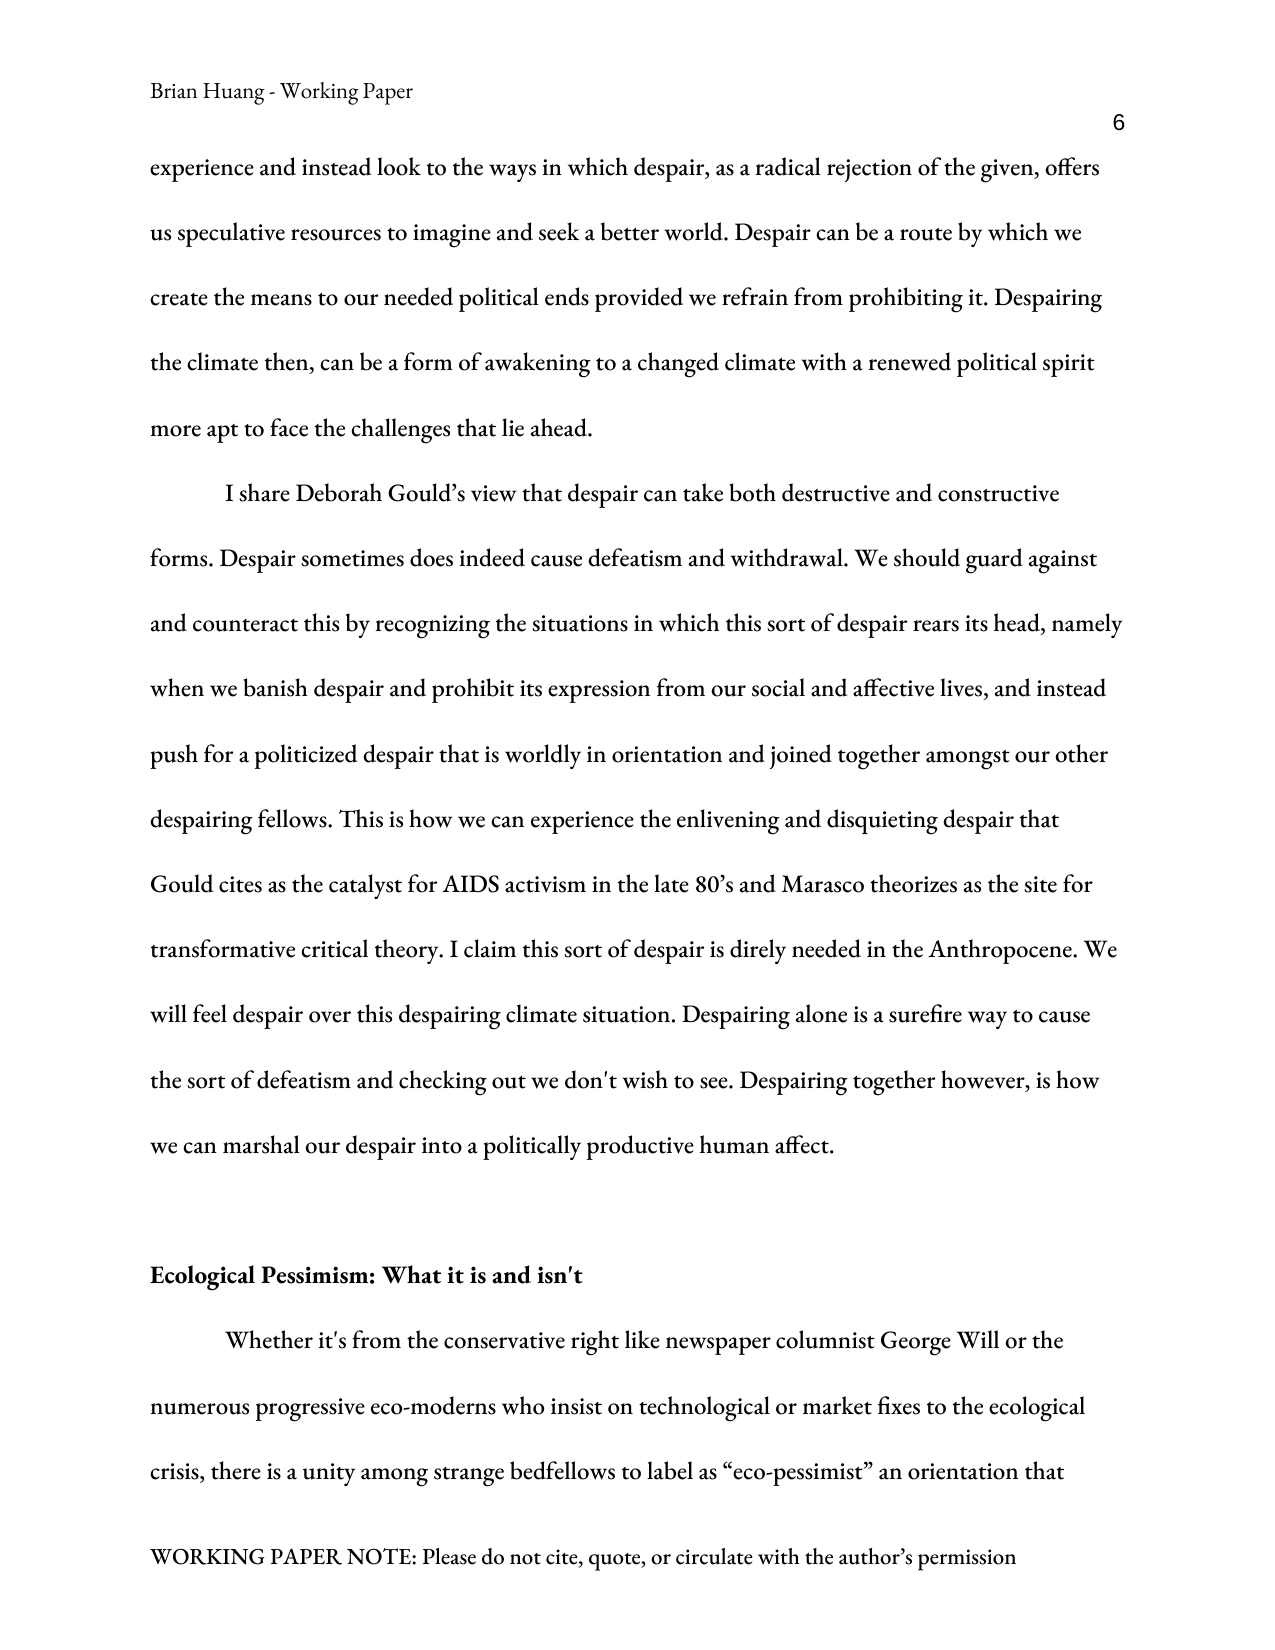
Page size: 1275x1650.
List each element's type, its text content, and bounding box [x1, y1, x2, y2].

text Ecological Pessimism: What it is and isn't [150, 1258, 1125, 1291]
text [150, 1324, 1125, 1487]
text I share Deborah Gould’s view that despair can take both destructive and constructive forms. Despair sometimes does indeed cause defeatism and withdrawal. We should guard against and counteract this by recognizing the situations in which this sort of despair rears its head, namely when we banish despair and prohibit its expression from our social and affective lives, and instead push for a politicized despair that is worldly in orientation and joined together amongst our other despairing fellows. This is how we can experience the enlivening and disquieting despair that Gould cites as the catalyst for AIDS activism in the late 80’s and Marasco theorizes as the site for transformative critical theory. I claim this sort of despair is direly needed in the Anthropocene. We will feel despair over this despairing climate situation. Despairing alone is a surefire way to cause the sort of defeatism and checking out we don't wish to see. Despairing together however, is how we can marshal our despair into a politically productive human affect. [150, 476, 1125, 1161]
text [150, 150, 1125, 443]
